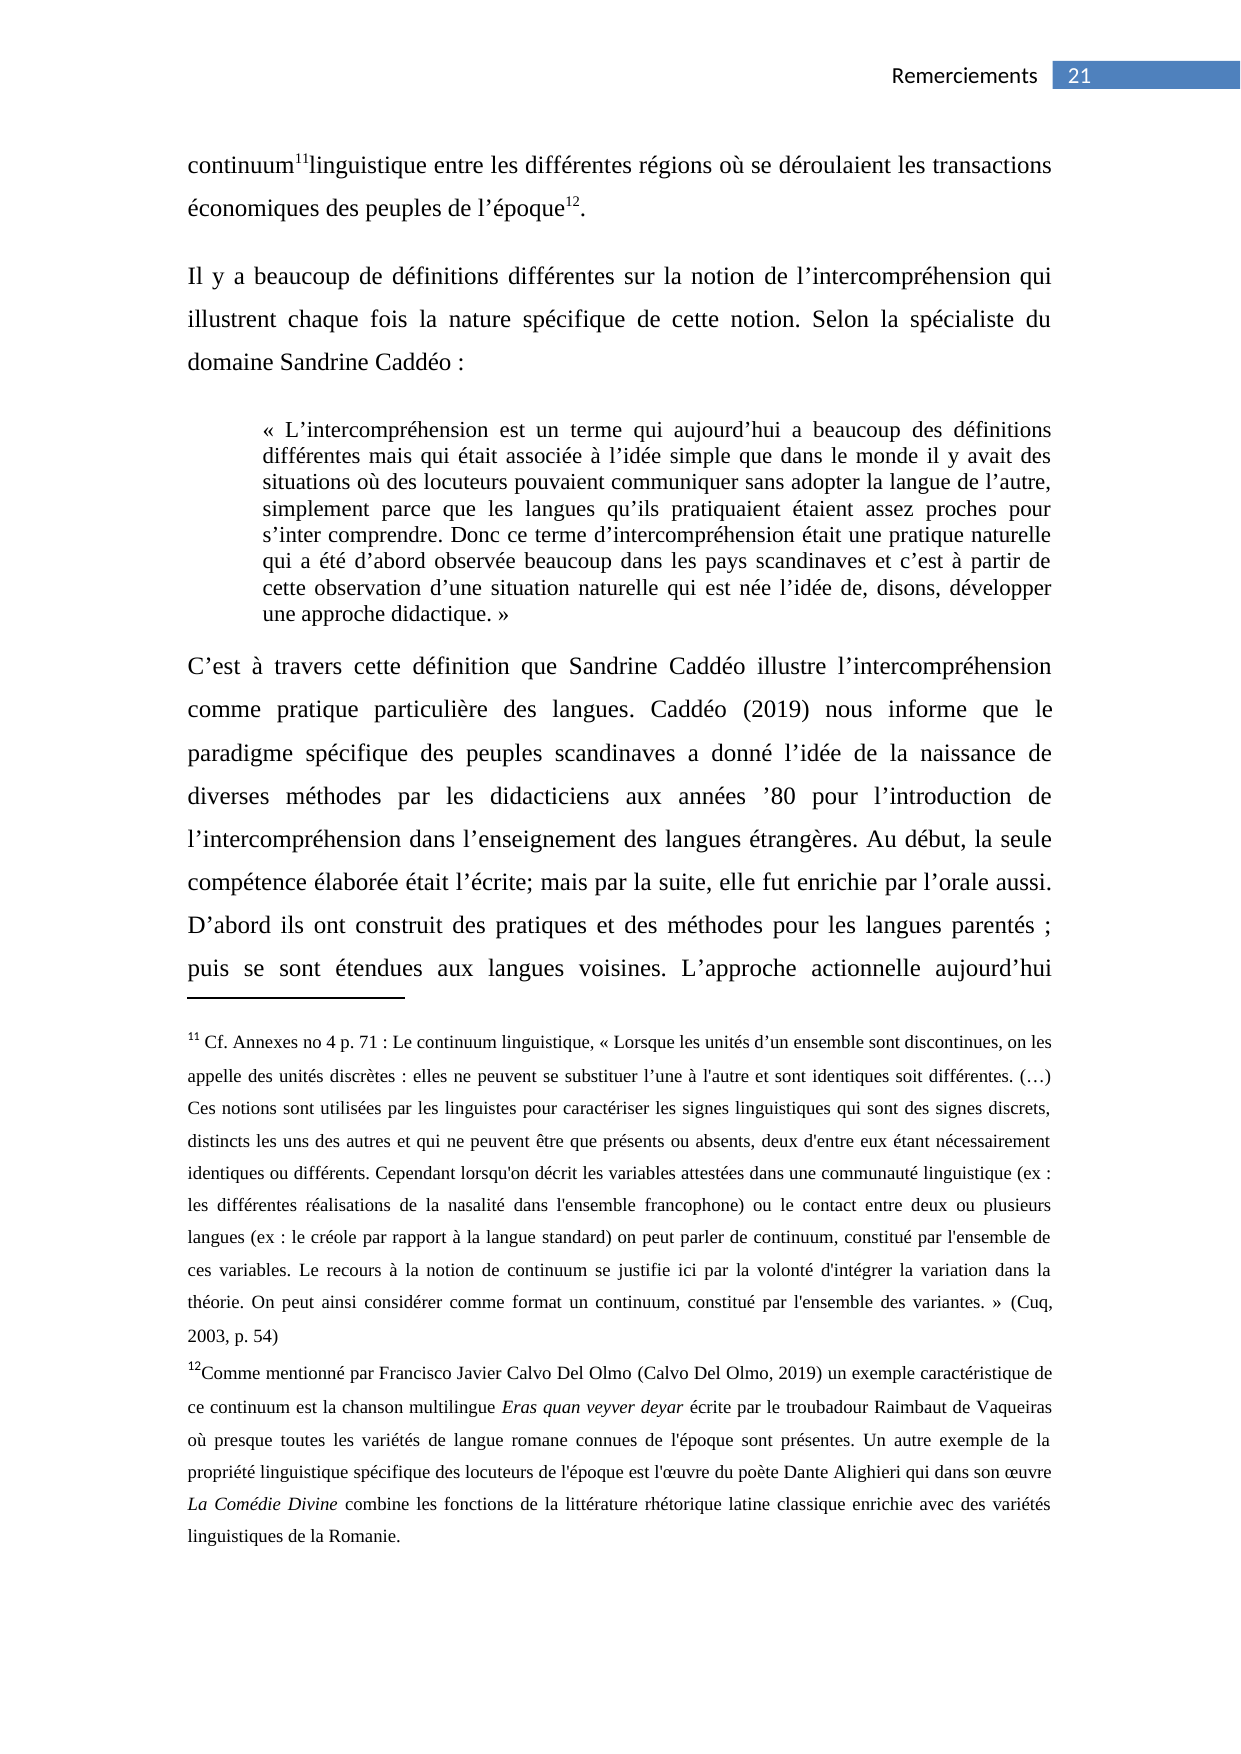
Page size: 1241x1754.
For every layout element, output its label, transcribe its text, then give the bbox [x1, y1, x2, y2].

text Il y a beaucoup de définitions différentes sur la notion de l’intercompréhension qui illustrent chaque fois la nature spécifique de cette notion. Selon la spécialiste du domaine Sandrine Caddéo : [187, 261, 1053, 376]
text Le concept de l’intercompréhension n’est pas nouveau sur la scène linguistique mondiale. Depuis l’Antiquité, dans le bassin méditerranéen, les différents peuples communiquaient dans leur propre langue sans avoir à communiquer dans la lingua franca de l’époque . Ce fut le cas avec plus de fréquence principalement au Moyen Âge et pendant la Renaissance, quand les régions latinophones d’Europe se distinguaient par leurs variétés linguistiques particulières dérivées de la langue latine vulgaire, ce qui signifie un continuumlinguistique entre les différentes régions où se déroulaient les transactions économiques des peuples de l’époque. [187, 150, 1053, 222]
text « L’intercompréhension est un terme qui aujourd’hui a beaucoup des définitions différentes mais qui était associée à l’idée simple que dans le monde il y avait des situations où des locuteurs pouvaient communiquer sans adopter la langue de l’autre, simplement parce que les langues qu’ils pratiquaient étaient assez proches pour s’inter comprendre. Donc ce terme d’intercompréhension était une pratique naturelle qui a été d’abord observée beaucoup dans les pays scandinaves et c’est à partir de cette observation d’une situation naturelle qui est née l’idée de, disons, développer une approche didactique. » [262, 416, 1053, 626]
text C’est à travers cette définition que Sandrine Caddéo illustre l’intercompréhension comme pratique particulière des langues. Caddéo nous informe que le paradigme spécifique des peuples scandinaves a donné l’idée de la naissance de diverses méthodes par les didacticiens aux années ʼ80 pour l’introduction de l’intercompréhension dans l’enseignement des langues étrangères. Au début, la seule compétence élaborée était l’écrite; mais par la suite, elle fut enrichie par l’orale aussi. D’abord ils ont construit des pratiques et des méthodes pour les langues parentés ; puis se sont étendues aux langues voisines. L’approche actionnelle aujourd’hui propose des tâches entre des langues élongées les unes des autres qui pourraient avoir « un savoir partagé et culturel » . [187, 651, 1053, 982]
